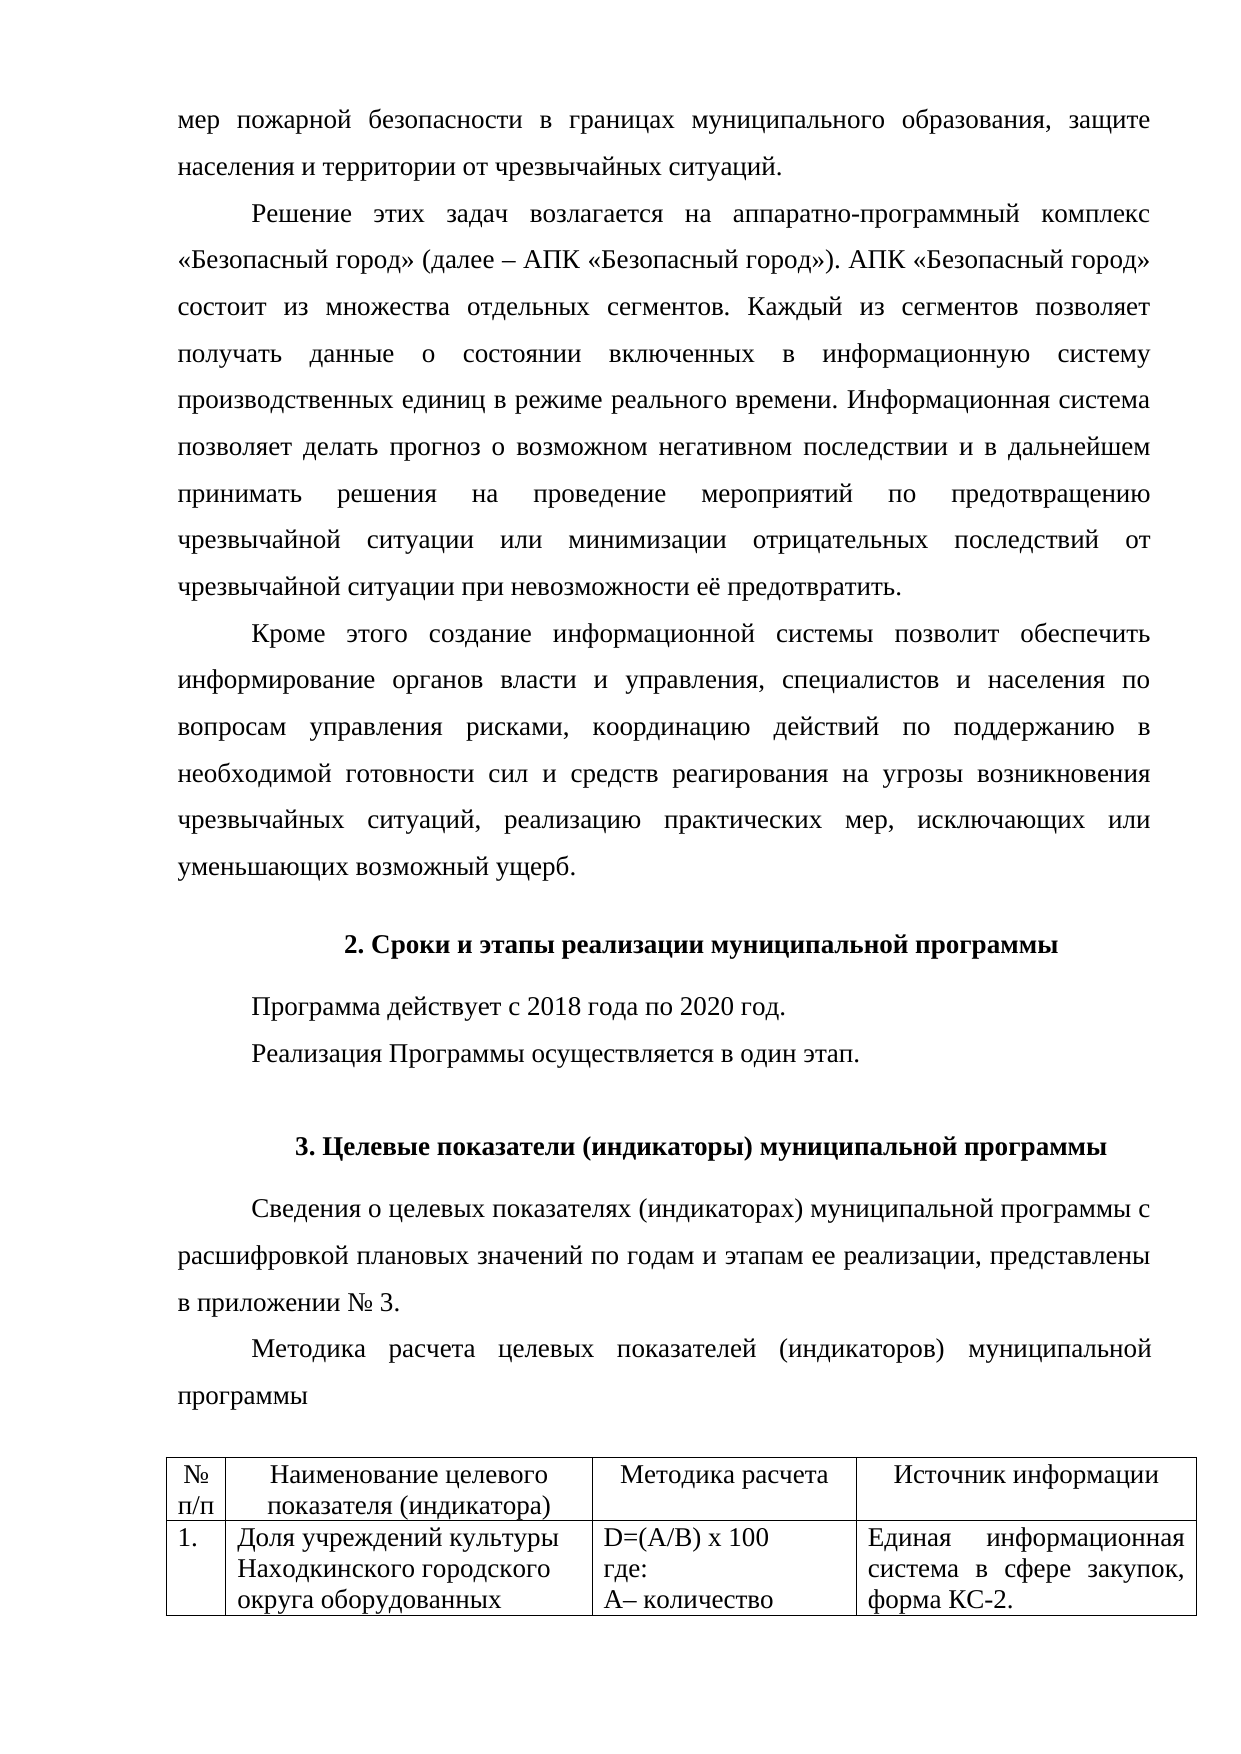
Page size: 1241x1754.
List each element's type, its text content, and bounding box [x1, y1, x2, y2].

text 3. Целевые показатели (индикаторы) муниципальной программы [177, 1130, 1152, 1161]
text Решение этих задач возлагается на аппаратно-программный комплекс «Безопасный город» (далее – АПК «Безопасный город»). АПК «Безопасный город» состоит из множества отдельных сегментов. Каждый из сегментов позволяет получать данные о состоянии включенных в информационную систему производственных единиц в режиме реального времени. Информационная система позволяет делать прогноз о возможном негативном последствии и в дальнейшем принимать решения на проведение мероприятий по предотвращению чрезвычайной ситуации или минимизации отрицательных последствий от чрезвычайной ситуации при невозможности её предотвратить. [177, 197, 1152, 601]
table_cell 1. [167, 1521, 225, 1615]
text 2. Сроки и этапы реализации муниципальной программы [177, 928, 1152, 959]
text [177, 103, 1152, 181]
table_header Методика расчета [593, 1458, 856, 1520]
text Методика расчета целевых показателей (индикаторов) муниципальной программы [177, 1332, 1152, 1410]
text Кроме этого создание информационной системы позволит обеспечить информирование органов власти и управления, специалистов и населения по вопросам управления рисками, координацию действий по поддержанию в необходимой готовности сил и средств реагирования на угрозы возникновения чрезвычайных ситуаций, реализацию практических мер, исключающих или уменьшающих возможный ущерб. [177, 617, 1152, 881]
table_header Источник информации [857, 1458, 1196, 1520]
text Реализация Программы осуществляется в один этап. [177, 1037, 1152, 1068]
table_header Наименование целевого показателя (индикатора) [226, 1458, 592, 1520]
table_header № п/п [167, 1458, 225, 1520]
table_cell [226, 1521, 592, 1615]
text Сведения о целевых показателях (индикаторах) муниципальной программы с расшифровкой плановых значений по годам и этапам ее реализации, представлены в приложении № 3. [177, 1192, 1152, 1317]
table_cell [857, 1521, 1196, 1615]
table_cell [593, 1521, 856, 1615]
text Программа действует с 2018 года по 2020 год. [177, 990, 1152, 1021]
